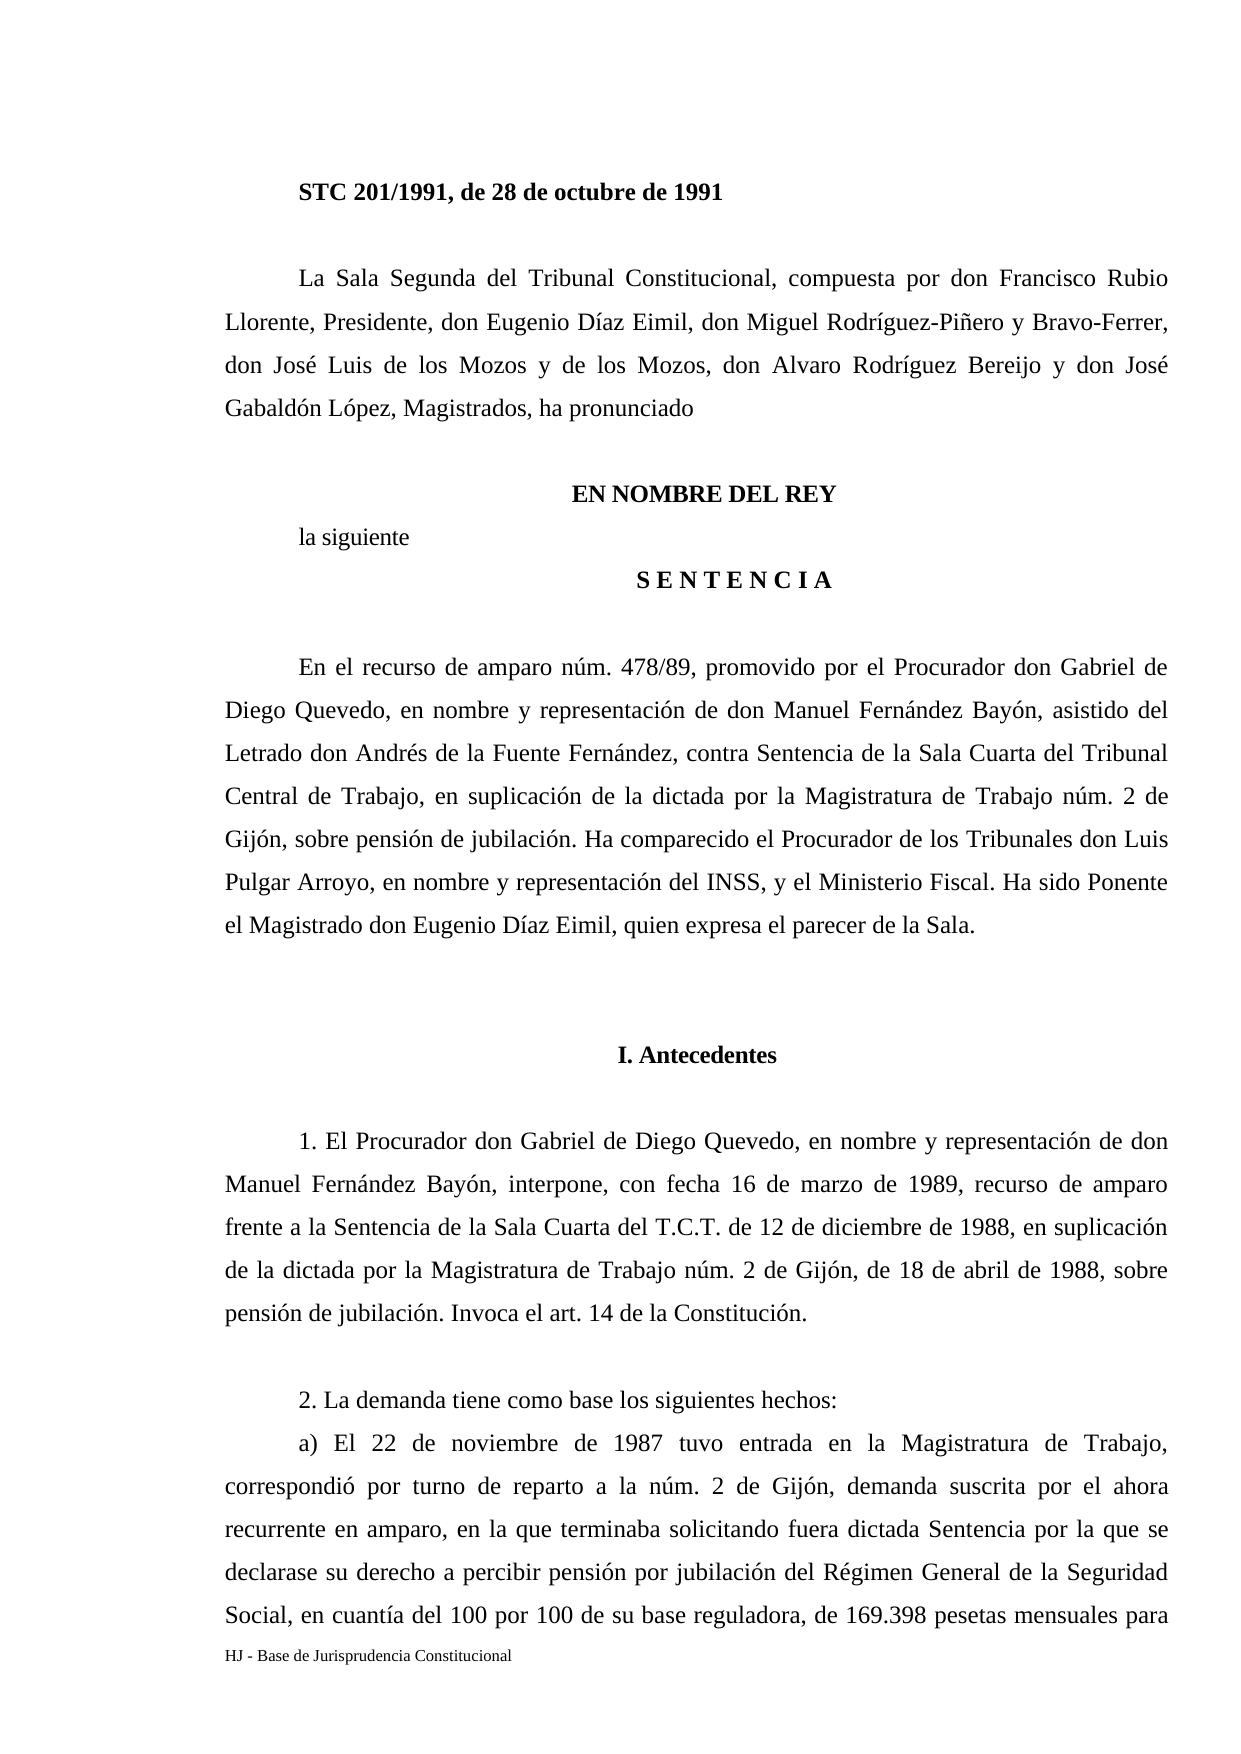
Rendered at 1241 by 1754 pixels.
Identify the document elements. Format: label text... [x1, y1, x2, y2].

text STC 201/1991, de 28 de octubre de 1991 [224, 177, 1169, 206]
text En el recurso de amparo núm. 478/89, promovido por el Procurador don Gabriel de Diego Quevedo, en nombre y representación de don Manuel Fernández Bayón, asistido del Letrado don Andrés de la Fuente Fernández, contra Sentencia de la Sala Cuarta del Tribunal Central de Trabajo, en suplicación de la dictada por la Magistratura de Trabajo núm. 2 de Gijón, sobre pensión de jubilación. Ha comparecido el Procurador de los Tribunales don Luis Pulgar Arroyo, en nombre y representación del INSS, y el Ministerio Fiscal. Ha sido Ponente el Magistrado don Eugenio Díaz Eimil, quien expresa el parecer de la Sala. [224, 652, 1169, 939]
text EN NOMBRE DEL REY [224, 479, 1110, 508]
text 2. La demanda tiene como base los siguientes hechos: [224, 1385, 1169, 1413]
text I. Antecedentes [224, 1040, 1169, 1068]
text la siguiente [224, 522, 1110, 551]
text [224, 1428, 1169, 1629]
text 1. El Procurador don Gabriel de Diego Quevedo, en nombre y representación de don Manuel Fernández Bayón, interpone, con fecha 16 de marzo de 1989, recurso de amparo frente a la Sentencia de la Sala Cuarta del T.C.T. de 12 de diciembre de 1988, en suplicación de la dictada por la Magistratura de Trabajo núm. 2 de Gijón, de 18 de abril de 1988, sobre pensión de jubilación. Invoca el art. 14 de la Constitución. [224, 1126, 1169, 1327]
text S E N T E N C I A [224, 565, 1169, 594]
text La Sala Segunda del Tribunal Constitucional, compuesta por don Francisco Rubio Llorente, Presidente, don Eugenio Díaz Eimil, don Miguel Rodríguez-Piñero y Bravo-Ferrer, don José Luis de los Mozos y de los Mozos, don Alvaro Rodríguez Bereijo y don José Gabaldón López, Magistrados, ha pronunciado [224, 263, 1169, 422]
